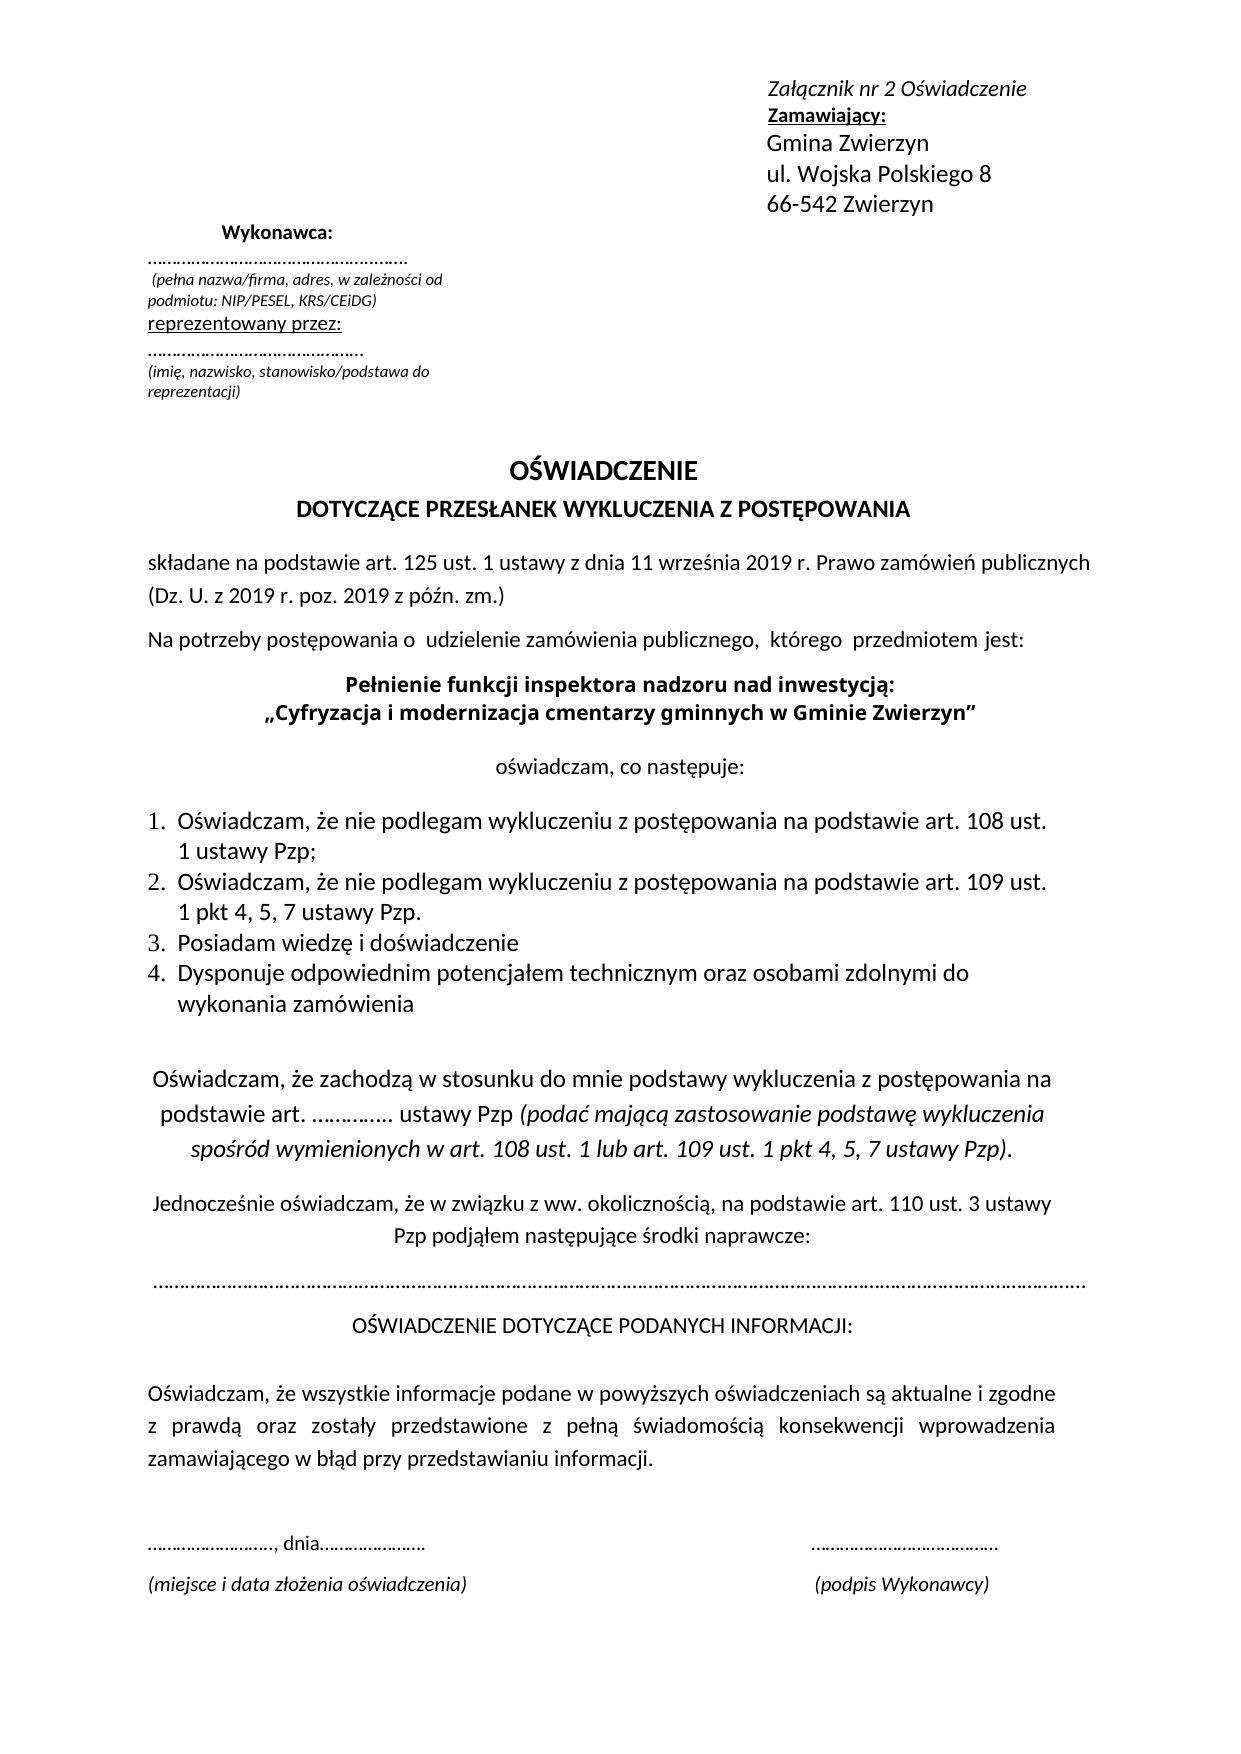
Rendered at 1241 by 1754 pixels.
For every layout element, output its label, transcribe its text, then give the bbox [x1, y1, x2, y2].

text …………………………………………………………………………………………………………………………………………………………... [148, 1266, 1093, 1294]
text Wykonawca: [148, 219, 1093, 244]
text reprezentowany przez: [148, 310, 1093, 336]
text (imię, nazwisko, stanowisko/podstawa do reprezentacji) [148, 361, 472, 402]
list Oświadczam, że nie podlegam wykluczeniu z postępowania na podstawie art. 109 ust. 1 pkt 4, 5, 7 ustawy Pzp. [147, 866, 1057, 927]
text OŚWIADCZENIE DOTYCZĄCE PODANYCH INFORMACJI: [148, 1311, 1058, 1339]
list Oświadczam, że nie podlegam wykluczeniu z postępowania na podstawie art. 108 ust. 1 ustawy Pzp; [147, 805, 1057, 866]
text (pełna nazwa/firma, adres, w zależności od podmiotu: NIP/PESEL, KRS/CEiDG) [148, 270, 472, 310]
text 66-542 Zwierzyn [148, 188, 1093, 219]
text (miejsce i data złożenia oświadczenia) (podpis Wykonawcy) [148, 1572, 1093, 1597]
list Posiadam wiedzę i doświadczenie [147, 927, 1057, 958]
list Dysponuje odpowiednim potencjałem technicznym oraz osobami zdolnymi do wykonania zamówienia [147, 958, 1057, 1019]
text Na potrzeby postępowania o udzielenie zamówienia publicznego, którego przedmiotem jest: [148, 625, 1093, 653]
text Oświadczam, że wszystkie informacje podane w powyższych oświadczeniach są aktualne i zgodne z prawdą oraz zostały przedstawione z pełną świadomością konsekwencji wprowadzenia zamawiającego w błąd przy przedstawianiu informacji. [148, 1379, 1057, 1472]
text ul. Wojska Polskiego 8 [148, 158, 1093, 188]
subtitle OŚWIADCZENIE [148, 452, 1060, 487]
text Załącznik nr 2 Oświadczenie [694, 74, 1093, 102]
text Pełnienie funkcji inspektora nadzoru nad inwestycją: [148, 670, 1093, 698]
text „Cyfryzacja i modernizacja cmentarzy gminnych w Gminie Zwierzyn” [148, 698, 1093, 727]
text ………………………………………..……. [148, 244, 472, 270]
text ……………………………………… [148, 336, 472, 361]
text …………………….., dnia…………………. ………………………………… [148, 1530, 1093, 1555]
text Oświadczam, że zachodzą w stosunku do mnie podstawy wykluczenia z postępowania na podstawie art. ………….. ustawy Pzp (podać mającą zastosowanie podstawę wykluczenia spośród wymienionych w art. 108 ust. 1 lub art. 109 ust. 1 pkt 4, 5, 7 ustawy Pzp). [148, 1063, 1057, 1164]
text oświadczam, co następuje: [148, 752, 1093, 780]
text Jednocześnie oświadczam, że w związku z ww. okolicznością, na podstawie art. 110 ust. 3 ustawy Pzp podjąłem następujące środki naprawcze: [148, 1189, 1057, 1249]
text Gmina Zwierzyn [148, 127, 1093, 158]
text DOTYCZĄCE PRZESŁANEK WYKLUCZENIA Z POSTĘPOWANIA [148, 493, 1060, 523]
text składane na podstawie art. 125 ust. 1 ustawy z dnia 11 września 2019 r. Prawo zamówień publicznych (Dz. U. z 2019 r. poz. 2019 z późn. zm.) [148, 548, 1093, 609]
text Zamawiający: [694, 102, 1093, 127]
